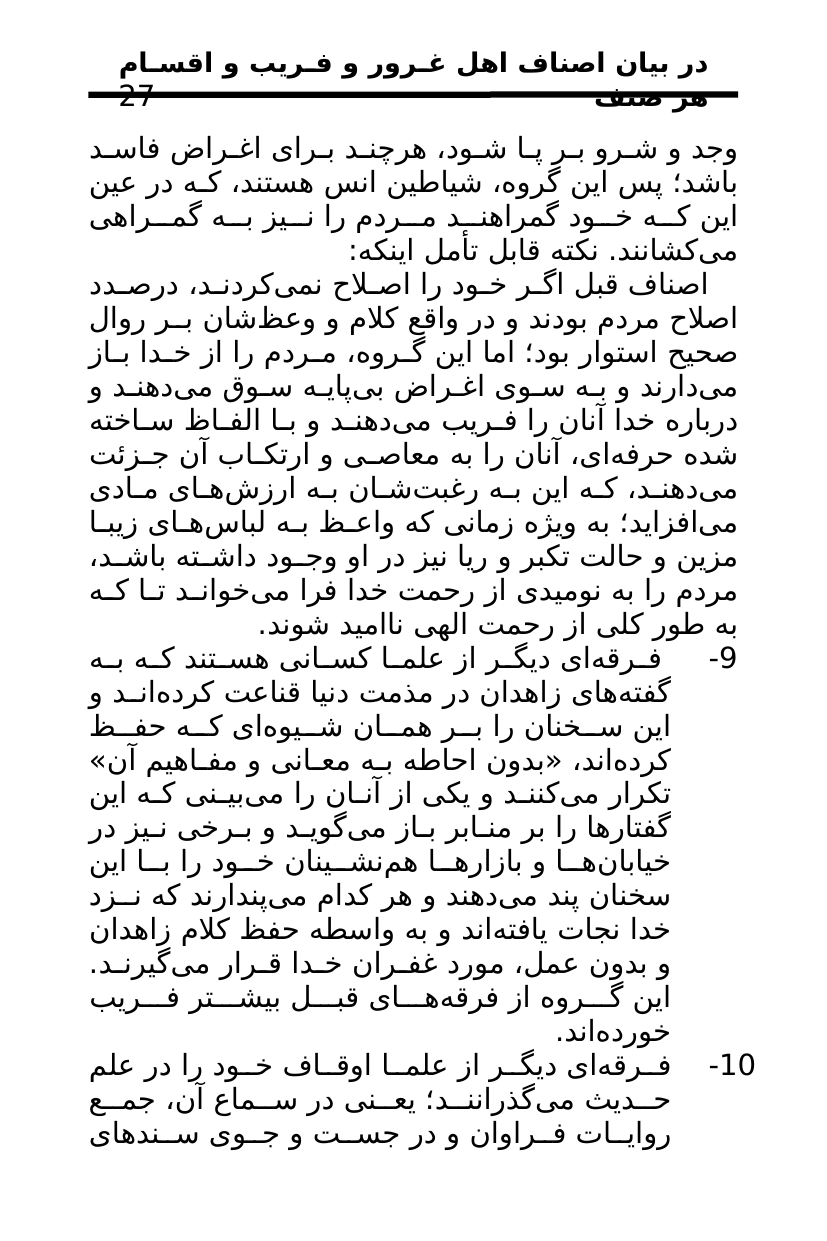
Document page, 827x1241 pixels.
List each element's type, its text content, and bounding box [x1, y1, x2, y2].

list فرقه‌ای دیگر از علما کسانی هستند که به گفته‌های زاهدان در مذمت دنیا قناعت کرده‌اند و این سخنان را بر همان شیوه‌ای که حفظ کرده‌اند، «بدون احاطه به معانی و مفاهیم آن» تکرار می‌کنند و یکی از آنان را می‌بینی که این گفتارها را بر منابر باز می‌گوید و برخی نیز در خیابان‌ها و بازارها هم‌نشینان خود را با این سخنان پند می‌دهند و هر کدام می‌پندارند که نزد خدا نجات یافته‌اند و به واسطه حفظ کلام زاهدان و بدون عمل، مورد غفران خدا قرار می‌گیرند. این گروه از فرقه‌های قبل بیشتر فریب خورده‌اند. [89, 641, 708, 1048]
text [89, 132, 738, 267]
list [89, 1048, 708, 1150]
text اصناف قبل اگر خود را اصلاح نمی‌کردند، درصدد اصلاح مردم بودند و در واقع کلام و وعظ‌شان بر روال صحیح استوار بود؛ اما این گروه، مردم را از خدا باز می‌دارند و به سوی اغراض بی‌پایه سوق می‌دهند و درباره خدا آنان را فریب می‌دهند و با الفاظ ساخته شده حرفه‌ای، آنان را به معاصی و ارتکاب آن جزئت می‌دهند، که این به رغبت‌شان به ارزش‌های مادی می‌افزاید؛ به ویژه زمانی که واعظ به لباس‌های زیبا مزین و حالت تکبر و ریا نیز در او وجود داشته باشد، مردم را به نومیدی از رحمت خدا فرا می‌خواند تا که به طور کلی از رحمت الهی ناامید شوند. [89, 267, 738, 641]
